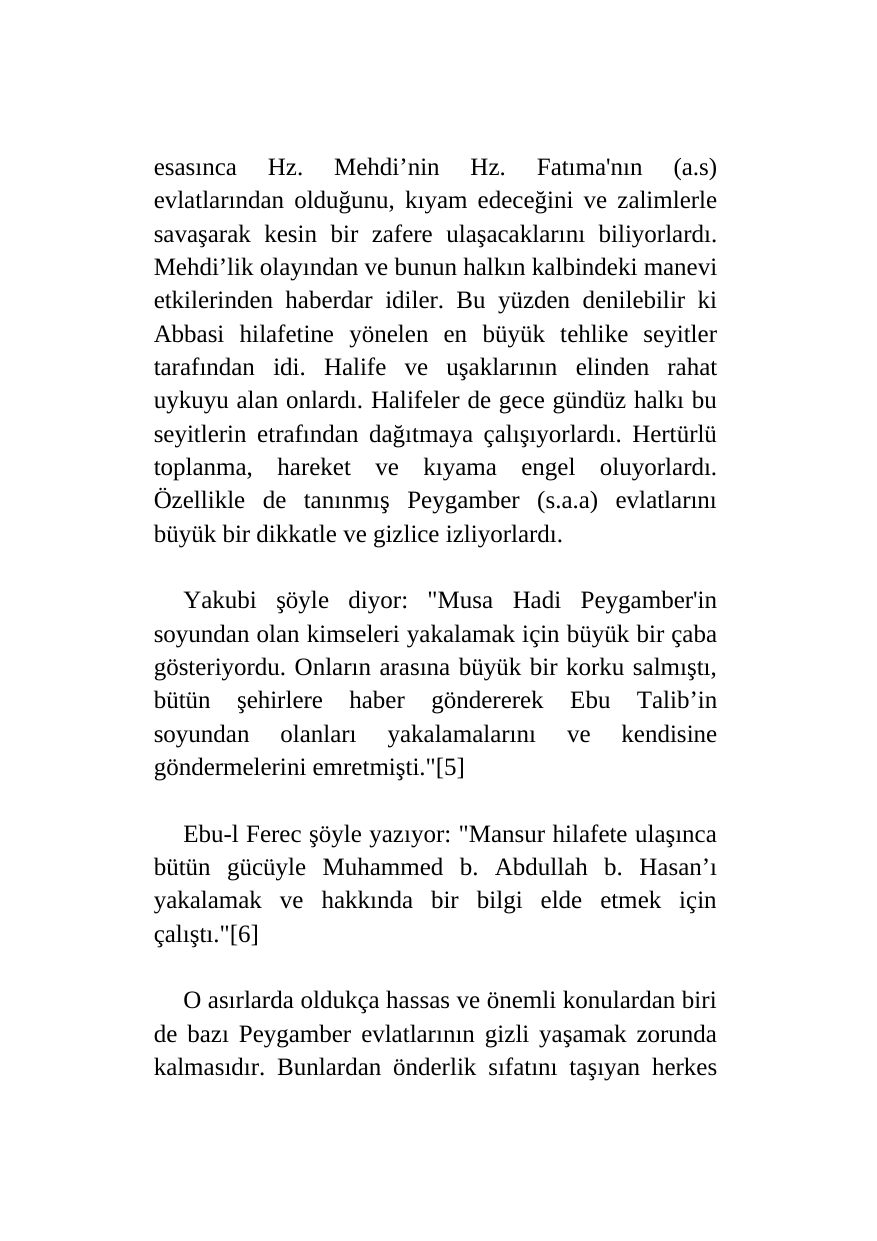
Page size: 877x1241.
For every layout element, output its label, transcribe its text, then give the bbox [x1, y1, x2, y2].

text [153, 981, 717, 1081]
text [153, 148, 717, 548]
text Ebu-l Ferec şöyle yazıyor: "Mansur hilafete ulaşınca bütün gücüyle Muhammed b. Abdullah b. Hasan’ı yakalamak ve hakkında bir bilgi elde etmek için çalıştı."[6] [153, 814, 717, 948]
text Yakubi şöyle diyor: "Musa Hadi Peygamber'in soyundan olan kimseleri yakalamak için büyük bir çaba gösteriyordu. Onların arasına büyük bir korku salmıştı, bütün şehirlere haber göndererek Ebu Talib’in soyundan olanları yakalamalarını ve kendisine göndermelerini emretmişti."[5] [153, 581, 717, 781]
